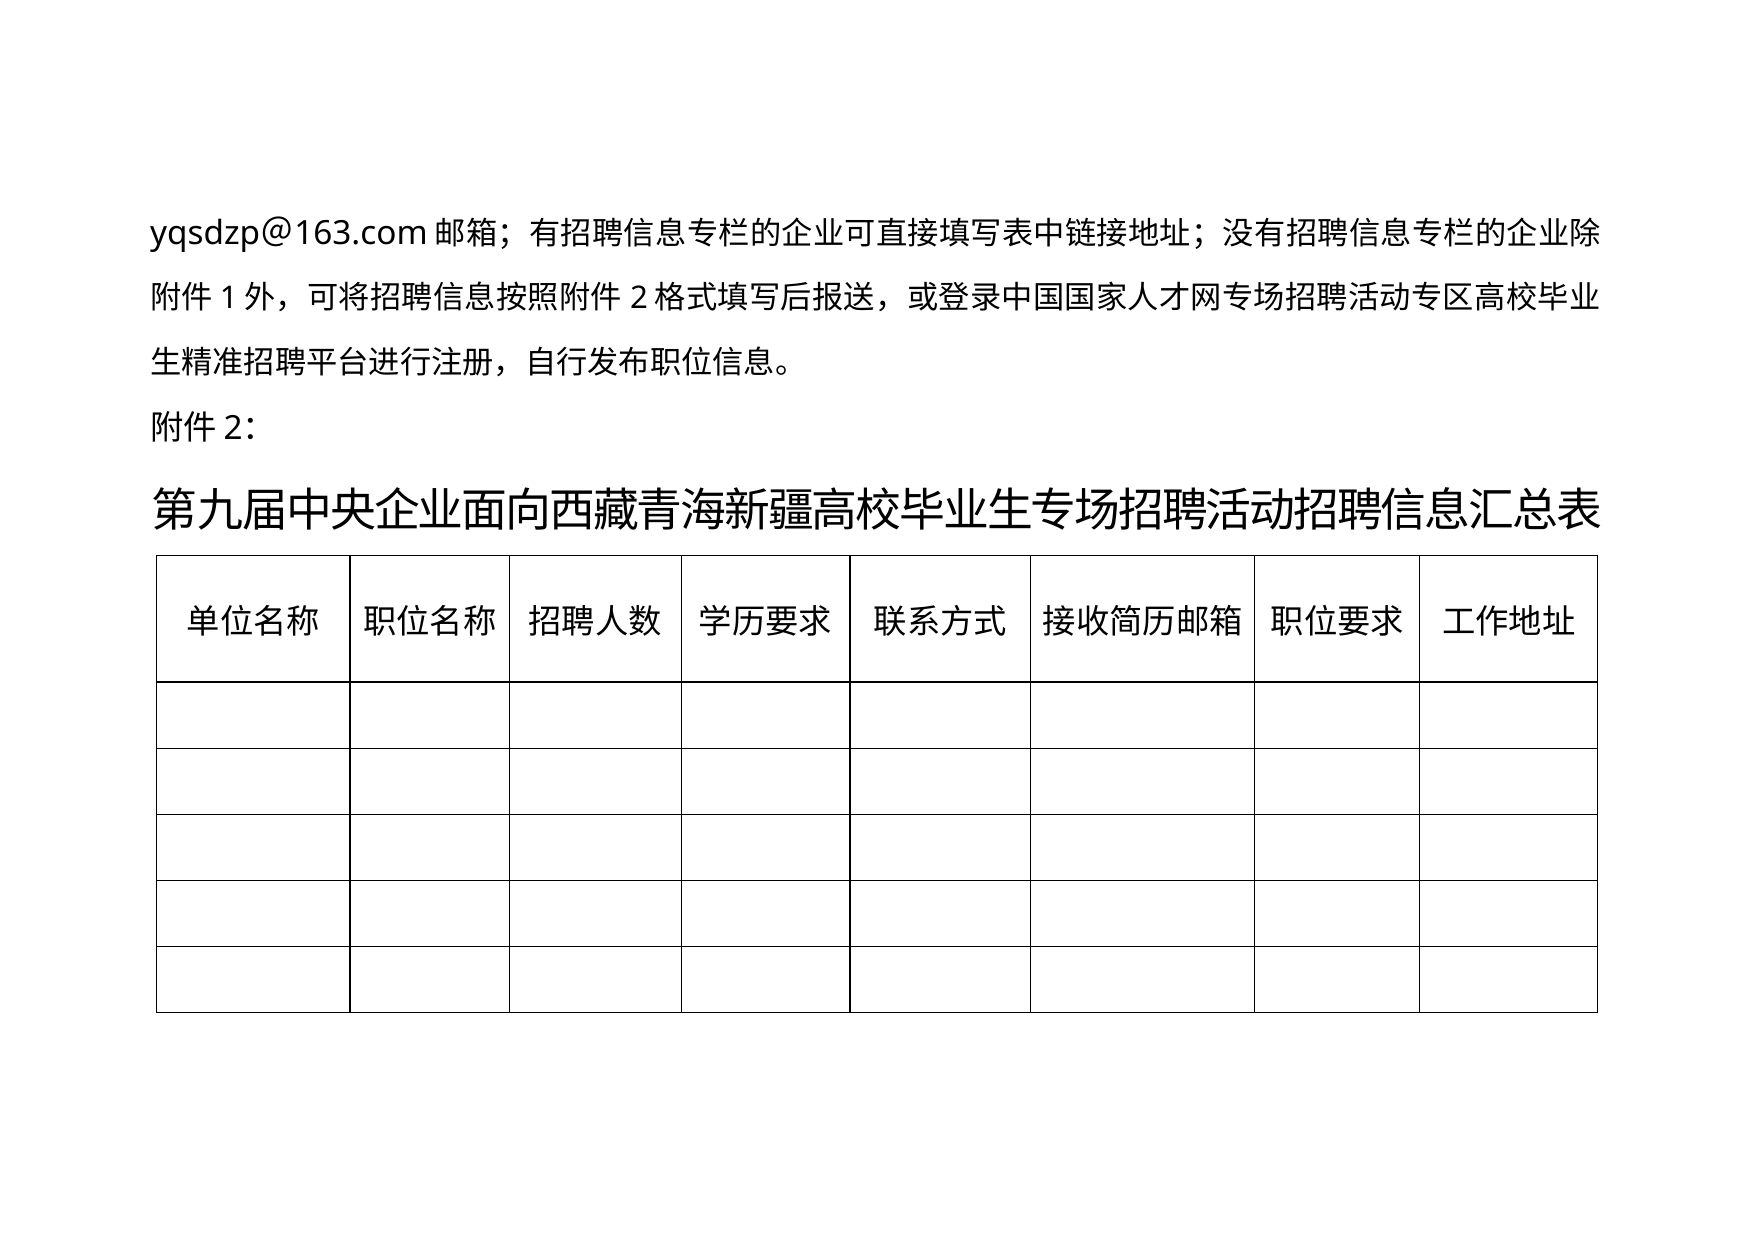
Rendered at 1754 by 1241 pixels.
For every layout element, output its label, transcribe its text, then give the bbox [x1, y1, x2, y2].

table_cell [682, 815, 849, 879]
table_cell [351, 683, 509, 747]
table_cell [157, 947, 349, 1012]
table_cell [851, 683, 1030, 747]
table_cell [510, 749, 681, 813]
table_header 招聘人数 [510, 556, 681, 681]
table_cell [157, 881, 349, 946]
table_cell [851, 749, 1030, 813]
table_cell [351, 815, 509, 879]
table_cell [682, 947, 849, 1012]
table_header 接收简历邮箱 [1031, 556, 1254, 681]
text 附件2： [150, 393, 1604, 458]
table_cell [157, 683, 349, 747]
table_header 单位名称 [157, 556, 349, 681]
table_cell [851, 881, 1030, 946]
table_header 工作地址 [1420, 556, 1597, 681]
table_cell [1031, 947, 1254, 1012]
table_cell [851, 815, 1030, 879]
table_cell [510, 881, 681, 946]
table_cell [351, 947, 509, 1012]
table_cell [1420, 881, 1597, 946]
table_header 职位要求 [1255, 556, 1419, 681]
table_cell [1420, 683, 1597, 747]
table_cell [1420, 815, 1597, 879]
table_cell [510, 947, 681, 1012]
table_cell [510, 683, 681, 747]
table_cell [1255, 683, 1419, 747]
table_cell [1255, 947, 1419, 1012]
table_cell [1031, 881, 1254, 946]
table_cell [157, 815, 349, 879]
table_cell [1420, 947, 1597, 1012]
table_header 学历要求 [682, 556, 849, 681]
table_cell [682, 749, 849, 813]
table_cell [1255, 815, 1419, 879]
table_cell [1255, 749, 1419, 813]
table_cell [1031, 683, 1254, 747]
table_cell [157, 749, 349, 813]
table_header 职位名称 [351, 556, 509, 681]
text 第九届中央企业面向西藏青海新疆高校毕业生专场招聘活动招聘信息汇总表 [150, 458, 1604, 555]
table_header 联系方式 [851, 556, 1030, 681]
table_cell [510, 815, 681, 879]
table_cell [351, 881, 509, 946]
table_cell [682, 881, 849, 946]
table_cell [851, 947, 1030, 1012]
table_cell [1031, 749, 1254, 813]
table_cell [351, 749, 509, 813]
table_cell [1031, 815, 1254, 879]
table_cell [682, 683, 849, 747]
table_cell [1420, 749, 1597, 813]
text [150, 198, 1604, 393]
table_cell [1255, 881, 1419, 946]
